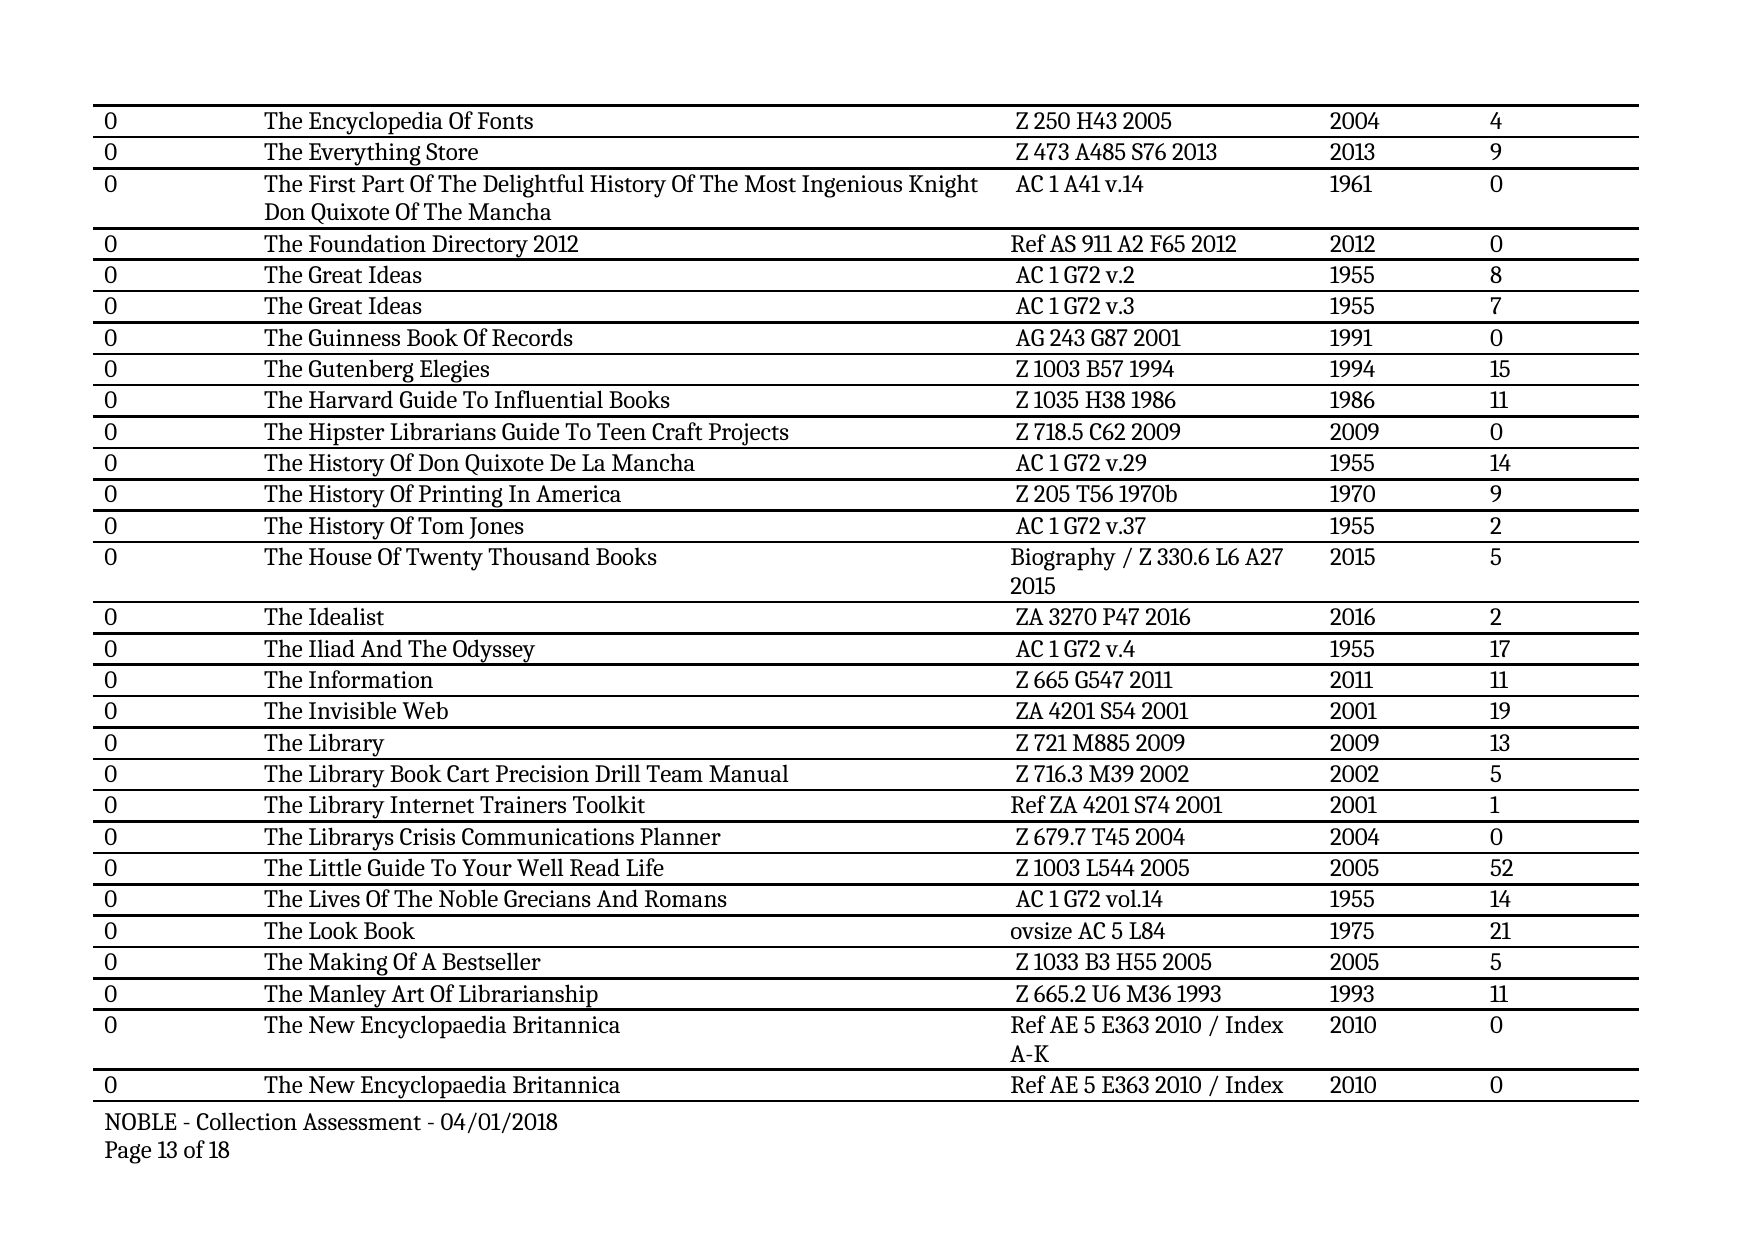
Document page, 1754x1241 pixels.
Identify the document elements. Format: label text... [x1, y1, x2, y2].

table_cell Z 679.7 T45 2004 [999, 823, 1319, 851]
table_cell 0 [93, 886, 253, 914]
table_cell 0 [93, 138, 253, 167]
table_cell 0 [93, 449, 253, 478]
table_cell Z 665.2 U6 M36 1993 [999, 980, 1319, 1008]
table_cell The Invisible Web [253, 697, 999, 726]
table_cell 5 [1479, 948, 1638, 977]
table_cell 0 [1479, 823, 1638, 851]
table_cell 1961 [1319, 170, 1478, 227]
table_cell The Library Book Cart Precision Drill Team Manual [253, 760, 999, 789]
table_cell Z 250 H43 2005 [999, 107, 1319, 136]
table_cell 0 [93, 697, 253, 726]
table_cell The Guinness Book Of Records [253, 324, 999, 352]
table_cell 52 [1479, 854, 1638, 883]
table_cell 1986 [1319, 386, 1478, 415]
table_cell Z 721 M885 2009 [999, 729, 1319, 757]
table_cell The Manley Art Of Librarianship [253, 980, 999, 1008]
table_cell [253, 1071, 999, 1100]
table_cell 2013 [1319, 138, 1478, 167]
table_cell The Little Guide To Your Well Read Life [253, 854, 999, 883]
table_cell 5 [1479, 760, 1638, 789]
table_cell The Look Book [253, 917, 999, 946]
table_cell AC 1 G72 v.29 [999, 449, 1319, 478]
table_cell 2005 [1319, 948, 1478, 977]
table_cell 1975 [1319, 917, 1478, 946]
table_cell Z 205 T56 1970b [999, 481, 1319, 509]
table_cell AC 1 G72 v.4 [999, 635, 1319, 663]
table_cell 1955 [1319, 512, 1478, 541]
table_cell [999, 1071, 1319, 1100]
table_cell 0 [93, 635, 253, 663]
table_cell 0 [93, 481, 253, 509]
table_cell The Hipster Librarians Guide To Teen Craft Projects [253, 418, 999, 446]
table_cell 1955 [1319, 635, 1478, 663]
table_cell The Harvard Guide To Influential Books [253, 386, 999, 415]
table_cell 1955 [1319, 886, 1478, 914]
table_cell AC 1 G72 v.2 [999, 261, 1319, 290]
table_cell 1993 [1319, 980, 1478, 1008]
table_cell 0 [93, 1071, 253, 1100]
table_cell 2012 [1319, 230, 1478, 258]
table_cell 2004 [1319, 823, 1478, 851]
table_cell 0 [93, 1011, 253, 1068]
table_cell 0 [93, 512, 253, 541]
table_cell 0 [1479, 324, 1638, 352]
table_cell 2002 [1319, 760, 1478, 789]
table_cell 0 [93, 324, 253, 352]
table_cell The House Of Twenty Thousand Books [253, 543, 999, 601]
table_cell 0 [93, 760, 253, 789]
table_cell AG 243 G87 2001 [999, 324, 1319, 352]
table_cell 2010 [1319, 1071, 1478, 1100]
table_cell Z 665 G547 2011 [999, 666, 1319, 695]
table_cell 0 [93, 170, 253, 227]
table_cell 1 [1479, 791, 1638, 820]
table_cell 0 [93, 355, 253, 384]
table_cell 2001 [1319, 791, 1478, 820]
table_cell The Information [253, 666, 999, 695]
table_cell 7 [1479, 292, 1638, 321]
table_cell The Making Of A Bestseller [253, 948, 999, 977]
table_cell AC 1 G72 v.37 [999, 512, 1319, 541]
table_cell 2015 [1319, 543, 1478, 601]
table_cell Z 716.3 M39 2002 [999, 760, 1319, 789]
table_cell 9 [1479, 481, 1638, 509]
table_cell 2009 [1319, 418, 1478, 446]
table_cell 0 [93, 386, 253, 415]
table_cell 1991 [1319, 324, 1478, 352]
table_cell The Great Ideas [253, 292, 999, 321]
table_cell 17 [1479, 635, 1638, 663]
table_cell 0 [93, 603, 253, 632]
table_cell ovsize AC 5 L84 [999, 917, 1319, 946]
table_cell Z 1035 H38 1986 [999, 386, 1319, 415]
table_cell 0 [93, 543, 253, 601]
table_cell Z 718.5 C62 2009 [999, 418, 1319, 446]
table_cell 2009 [1319, 729, 1478, 757]
table_cell The Librarys Crisis Communications Planner [253, 823, 999, 851]
table_cell 11 [1479, 980, 1638, 1008]
table_cell 0 [1479, 418, 1638, 446]
table_cell 0 [93, 791, 253, 820]
table_cell Ref AS 911 A2 F65 2012 [999, 230, 1319, 258]
table_cell ZA 3270 P47 2016 [999, 603, 1319, 632]
table_cell AC 1 G72 v.3 [999, 292, 1319, 321]
table_cell 2011 [1319, 666, 1478, 695]
table_cell 14 [1479, 449, 1638, 478]
table_cell 14 [1479, 886, 1638, 914]
table_cell The Foundation Directory 2012 [253, 230, 999, 258]
table_cell 2005 [1319, 854, 1478, 883]
table_cell 2 [1479, 603, 1638, 632]
table_cell 1970 [1319, 481, 1478, 509]
table_cell AC 1 G72 vol.14 [999, 886, 1319, 914]
table_cell The New Encyclopaedia Britannica [253, 1011, 999, 1068]
table_cell 0 [1479, 1071, 1638, 1100]
table_cell 1994 [1319, 355, 1478, 384]
table_cell Ref AE 5 E363 2010 / Index A-K [999, 1011, 1319, 1068]
table_cell 4 [1479, 107, 1638, 136]
table_cell 1955 [1319, 292, 1478, 321]
table_cell 0 [93, 230, 253, 258]
table_cell 0 [93, 418, 253, 446]
table_cell 13 [1479, 729, 1638, 757]
table_cell 0 [93, 107, 253, 136]
table_cell The Library [253, 729, 999, 757]
table_cell 0 [93, 980, 253, 1008]
table_cell The Gutenberg Elegies [253, 355, 999, 384]
table_cell 15 [1479, 355, 1638, 384]
table_cell 2 [1479, 512, 1638, 541]
table_cell 0 [93, 823, 253, 851]
table_cell 0 [93, 292, 253, 321]
table_cell The History Of Printing In America [253, 481, 999, 509]
table_cell AC 1 A41 v.14 [999, 170, 1319, 227]
table_cell Biography / Z 330.6 L6 A27 2015 [999, 543, 1319, 601]
table_cell The Lives Of The Noble Grecians And Romans [253, 886, 999, 914]
table_cell The Library Internet Trainers Toolkit [253, 791, 999, 820]
table_cell Z 473 A485 S76 2013 [999, 138, 1319, 167]
table_cell 11 [1479, 386, 1638, 415]
table_cell 0 [93, 261, 253, 290]
table_cell 1955 [1319, 449, 1478, 478]
table_cell The Iliad And The Odyssey [253, 635, 999, 663]
table_cell ZA 4201 S54 2001 [999, 697, 1319, 726]
table_cell The History Of Tom Jones [253, 512, 999, 541]
table_cell 2010 [1319, 1011, 1478, 1068]
table_cell The Idealist [253, 603, 999, 632]
table_cell Z 1003 L544 2005 [999, 854, 1319, 883]
table_cell 8 [1479, 261, 1638, 290]
table_cell 5 [1479, 543, 1638, 601]
table_cell 19 [1479, 697, 1638, 726]
table_cell Z 1033 B3 H55 2005 [999, 948, 1319, 977]
table_cell 0 [93, 854, 253, 883]
table_cell The Great Ideas [253, 261, 999, 290]
table_cell 0 [93, 666, 253, 695]
table_cell Ref ZA 4201 S74 2001 [999, 791, 1319, 820]
table_cell 21 [1479, 917, 1638, 946]
table_cell The History Of Don Quixote De La Mancha [253, 449, 999, 478]
table_cell 2001 [1319, 697, 1478, 726]
table_cell 0 [1479, 230, 1638, 258]
table_cell 0 [93, 729, 253, 757]
table_cell 0 [93, 917, 253, 946]
table_cell 0 [1479, 170, 1638, 227]
table_cell 11 [1479, 666, 1638, 695]
table_cell 0 [93, 948, 253, 977]
table_cell 2004 [1319, 107, 1478, 136]
table_cell 2016 [1319, 603, 1478, 632]
table_cell Z 1003 B57 1994 [999, 355, 1319, 384]
table_cell 1955 [1319, 261, 1478, 290]
table_cell The Everything Store [253, 138, 999, 167]
table_cell The Encyclopedia Of Fonts [253, 107, 999, 136]
table_cell 0 [1479, 1011, 1638, 1068]
table_cell 9 [1479, 138, 1638, 167]
table_cell The First Part Of The Delightful History Of The Most Ingenious Knight Don Quixote Of The Mancha [253, 170, 999, 227]
